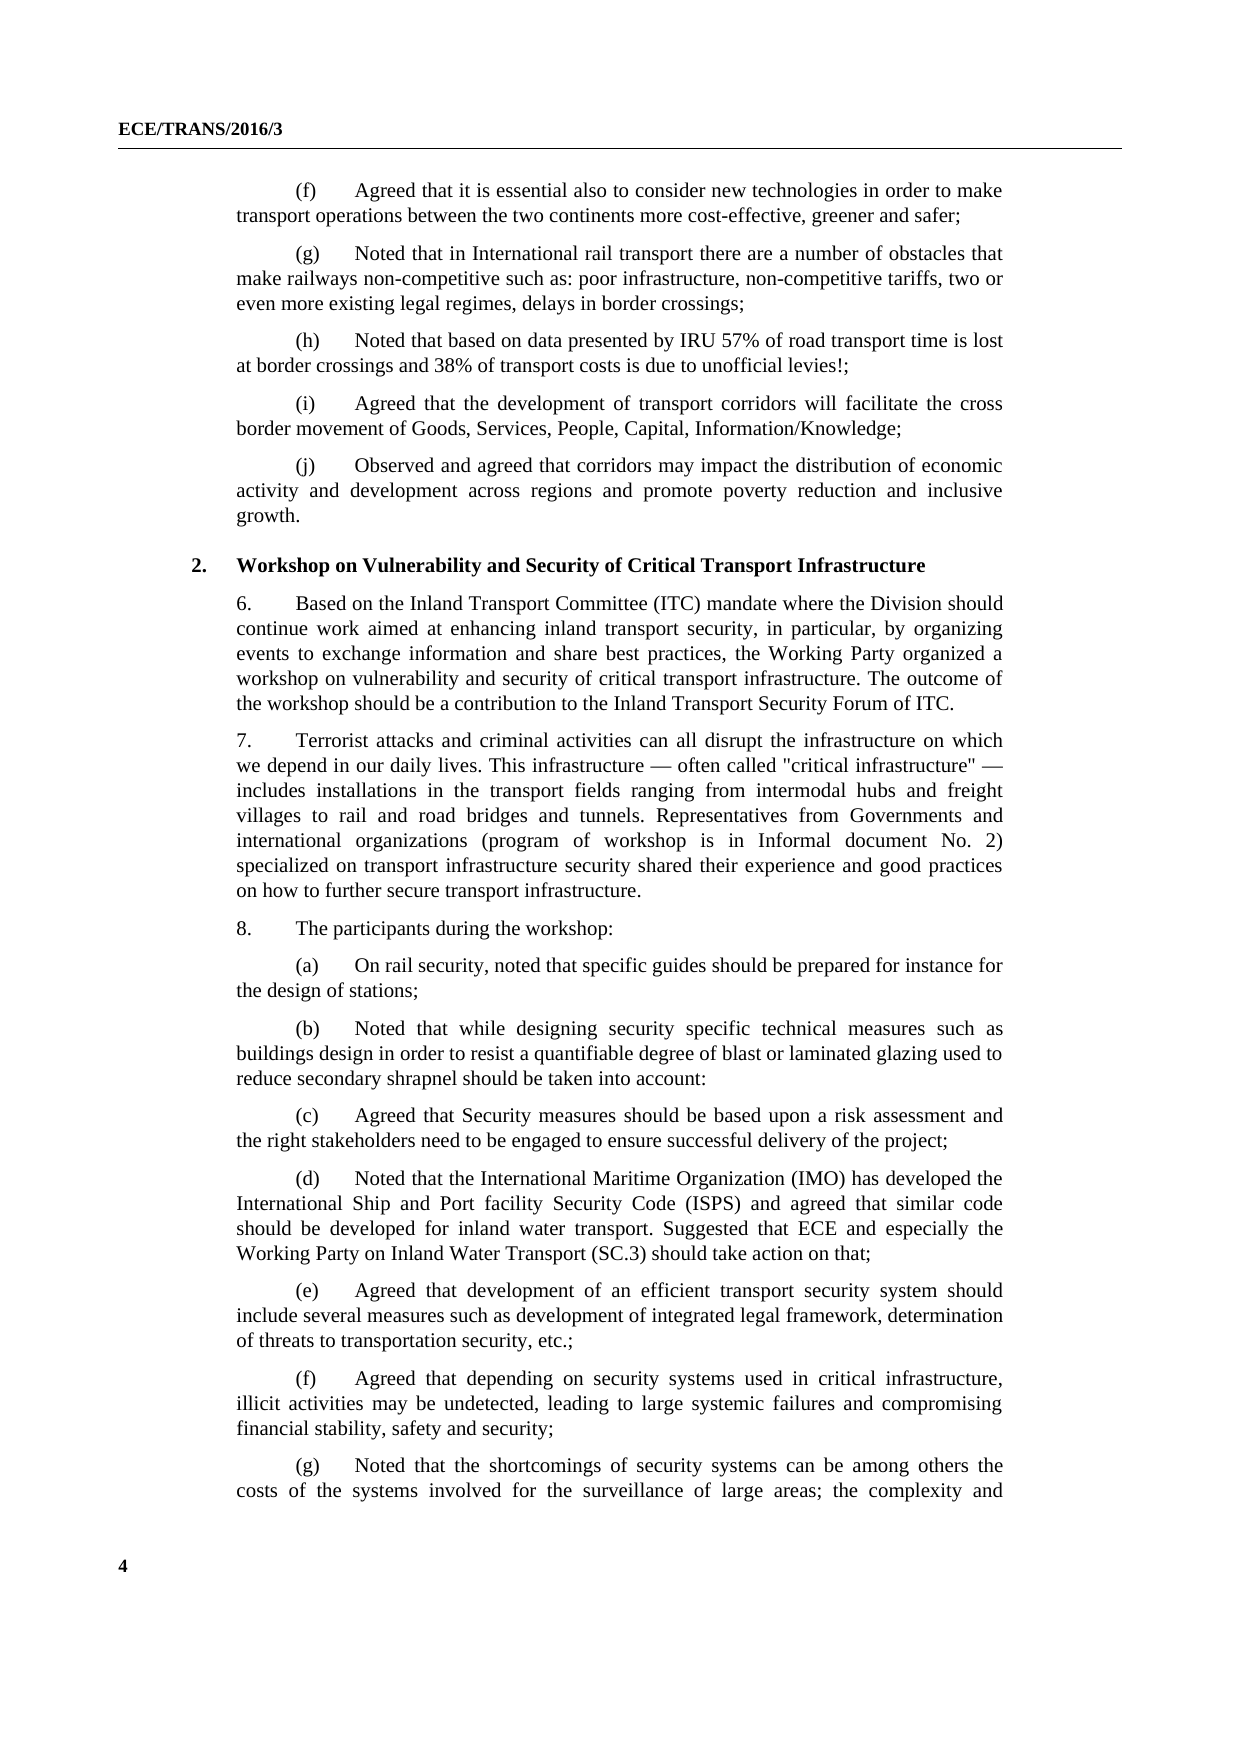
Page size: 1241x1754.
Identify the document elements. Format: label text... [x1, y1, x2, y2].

text 8. The participants during the workshop: [236, 915, 1004, 940]
text (f) Agreed that depending on security systems used in critical infrastructure, illicit activities may be undetected, leading to large systemic failures and compromising financial stability, safety and security; [236, 1365, 1004, 1440]
text 6. Based on the Inland Transport Committee (ITC) mandate where the Division should continue work aimed at enhancing inland transport security, in particular, by organizing events to exchange information and share best practices, the Working Party organized a workshop on vulnerability and security of critical transport infrastructure. The outcome of the workshop should be a contribution to the Inland Transport Security Forum of ITC. [236, 590, 1004, 715]
text (c) Agreed that Security measures should be based upon a risk assessment and the right stakeholders need to be engaged to ensure successful delivery of the project; [236, 1102, 1004, 1152]
text (e) Agreed that development of an efficient transport security system should include several measures such as development of integrated legal framework, determination of threats to transportation security, etc.; [236, 1277, 1004, 1352]
text 2. Workshop on Vulnerability and Security of Critical Transport Infrastructure [118, 552, 1004, 577]
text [236, 1452, 1004, 1502]
text (g) Noted that in International rail transport there are a number of obstacles that make railways non-competitive such as: poor infrastructure, non-competitive tariffs, two or even more existing legal regimes, delays in border crossings; [236, 240, 1004, 315]
text (d) Noted that the International Maritime Organization (IMO) has developed the International Ship and Port facility Security Code (ISPS) and agreed that similar code should be developed for inland water transport. Suggested that ECE and especially the Working Party on Inland Water Transport (SC.3) should take action on that; [236, 1165, 1004, 1265]
text (i) Agreed that the development of transport corridors will facilitate the cross border movement of Goods, Services, People, Capital, Information/Knowledge; [236, 390, 1004, 440]
text (j) Observed and agreed that corridors may impact the distribution of economic activity and development across regions and promote poverty reduction and inclusive growth. [236, 452, 1004, 527]
text (a) On rail security, noted that specific guides should be prepared for instance for the design of stations; [236, 952, 1004, 1002]
text (b) Noted that while designing security specific technical measures such as buildings design in order to resist a quantifiable degree of blast or laminated glazing used to reduce secondary shrapnel should be taken into account: [236, 1015, 1004, 1090]
text (h) Noted that based on data presented by IRU 57% of road transport time is lost at border crossings and 38% of transport costs is due to unofficial levies!; [236, 327, 1004, 377]
text 7. Terrorist attacks and criminal activities can all disrupt the infrastructure on which we depend in our daily lives. This infrastructure — often called "critical infrastructure" — includes installations in the transport fields ranging from intermodal hubs and freight villages to rail and road bridges and tunnels. Representatives from Governments and international organizations (program of workshop is in Informal document No. 2) specialized on transport infrastructure security shared their experience and good practices on how to further secure transport infrastructure. [236, 727, 1004, 902]
text (f) Agreed that it is essential also to consider new technologies in order to make transport operations between the two continents more cost-effective, greener and safer; [236, 177, 1004, 227]
